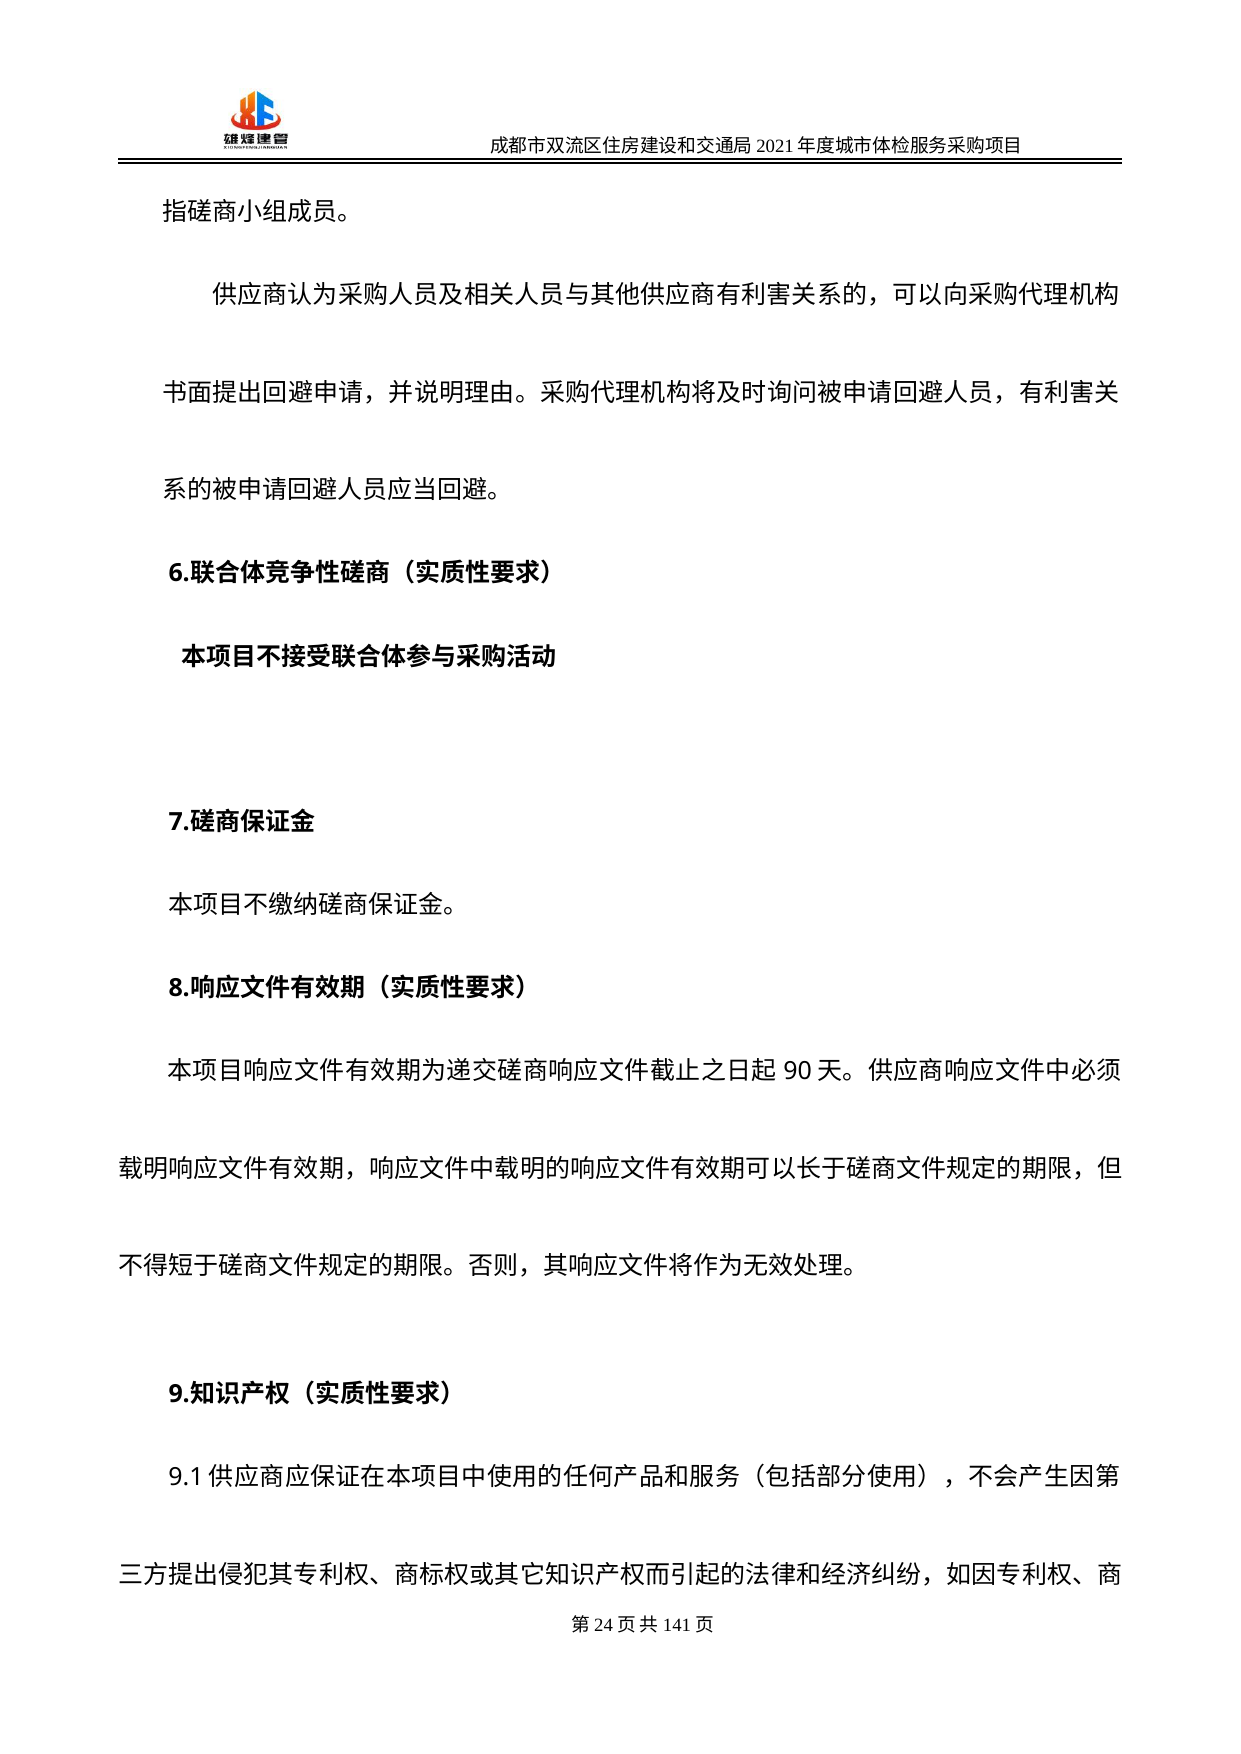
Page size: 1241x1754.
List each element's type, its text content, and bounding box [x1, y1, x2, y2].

subtitle 8.响应文件有效期（实质性要求） [118, 953, 1122, 1018]
text 本项目不接受联合体参与采购活动 [162, 622, 1122, 687]
text 本项目不缴纳磋商保证金。 [118, 870, 1122, 935]
text 供应商认为采购人员及相关人员与其他供应商有利害关系的，可以向采购代理机构书面提出回避申请，并说明理由。采购代理机构将及时询问被申请回避人员，有利害关系的被申请回避人员应当回避。 [162, 260, 1122, 520]
subtitle 6.联合体竞争性磋商（实质性要求） [118, 538, 1122, 603]
picture [217, 88, 293, 153]
text 9.1供应商应保证在本项目中使用的任何产品和服务（包括部分使用），不会产生因第三方提出侵犯其专利权、商标权或其它知识产权而引起的法律和经济纠纷，如因专利权、商标权或其它知识产权而引起法律和经济纠纷，由供应商承担所有相关责任。 [118, 1442, 1122, 1605]
subtitle 7.磋商保证金 [118, 787, 1122, 852]
text 本项目采购活动中需要依法回避的采购人员是指采购人内部负责采购项目的具体经办工作人员和直接分管采购项目的负责人，以及采购代理机构负责采购项目的具体经办工作人员和直接分管采购活动的负责人。本项目采购活动中需要依法回避的相关人员是指磋商小组成员。 [162, 177, 1122, 242]
subtitle 9.知识产权（实质性要求） [118, 1359, 1122, 1424]
text 本项目响应文件有效期为递交磋商响应文件截止之日起90天。供应商响应文件中必须载明响应文件有效期，响应文件中载明的响应文件有效期可以长于磋商文件规定的期限，但不得短于磋商文件规定的期限。否则，其响应文件将作为无效处理。 [118, 1036, 1122, 1296]
